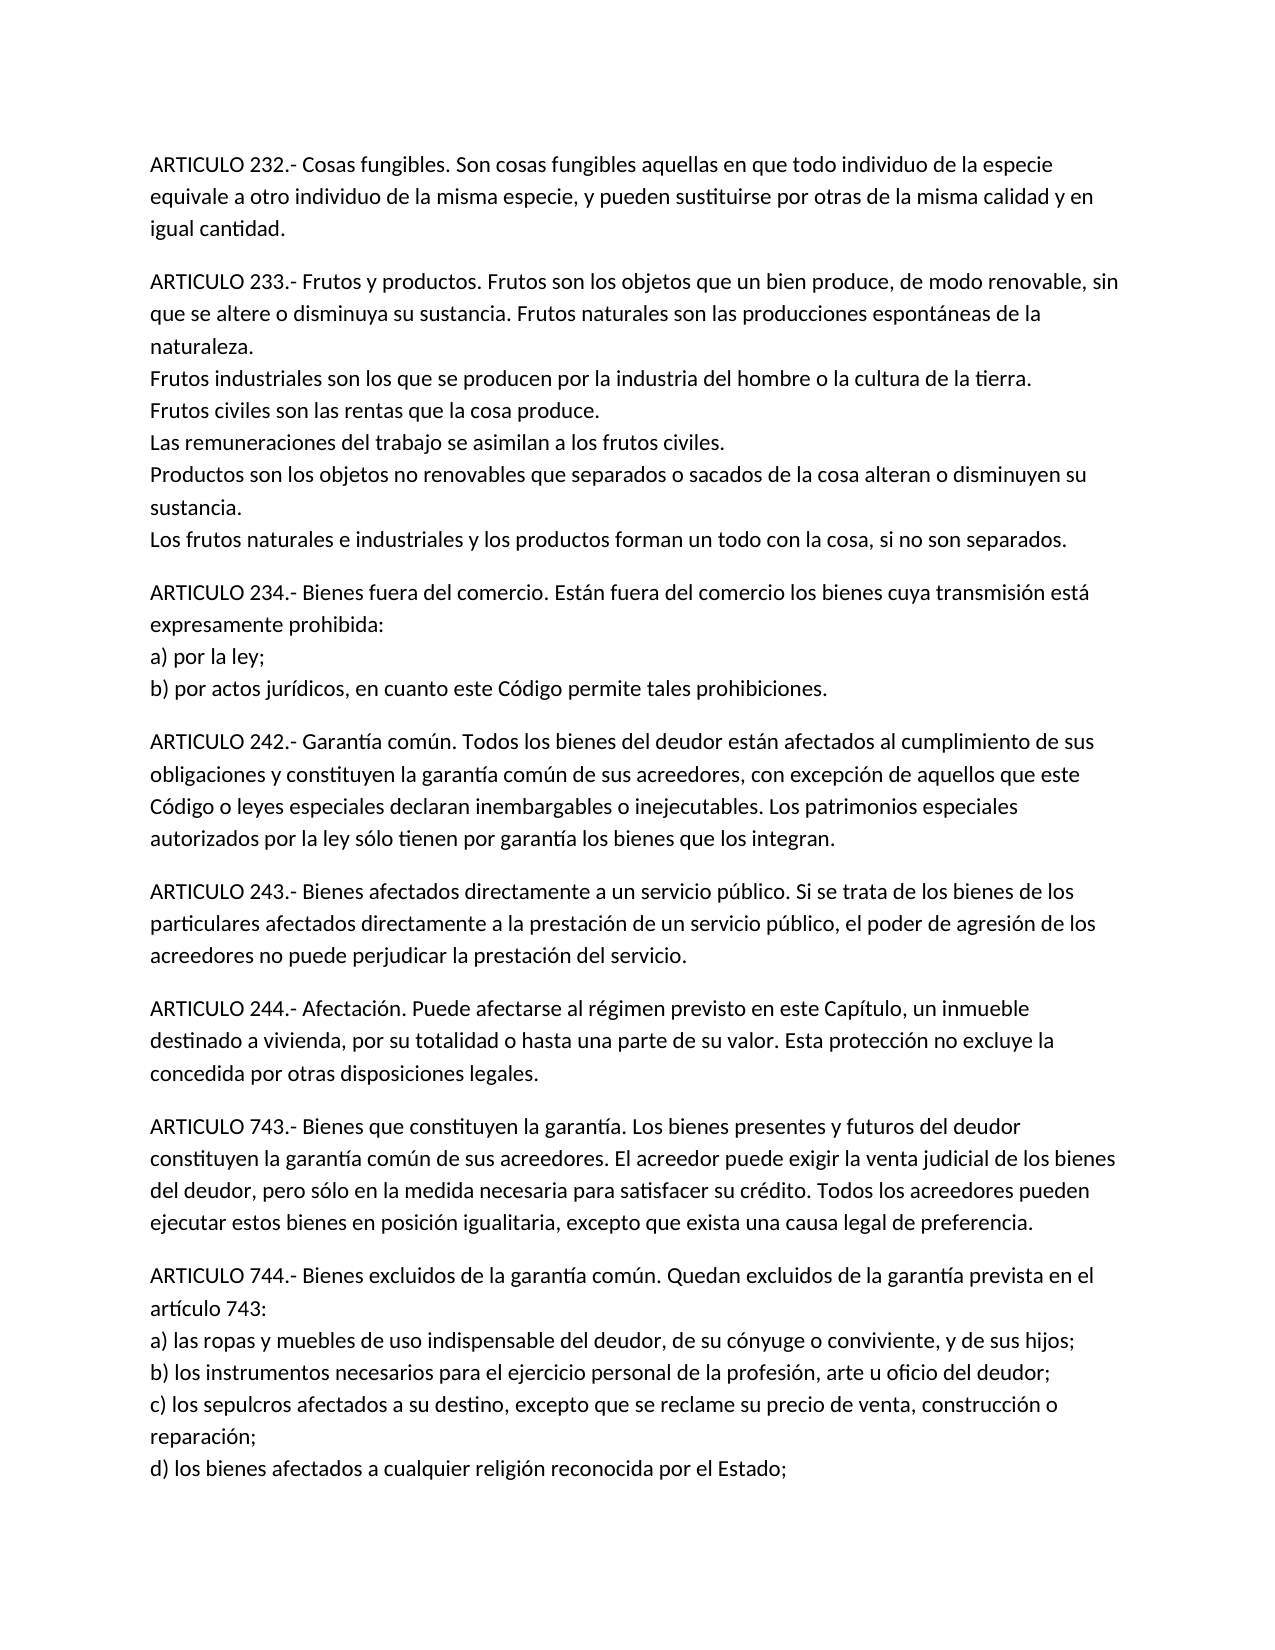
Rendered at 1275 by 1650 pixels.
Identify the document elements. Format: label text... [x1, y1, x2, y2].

text ARTICULO 242.- Garantía común. Todos los bienes del deudor están afectados al cumplimiento de sus obligaciones y constituyen la garantía común de sus acreedores, con excepción de aquellos que este Código o leyes especiales declaran inembargables o inejecutables. Los patrimonios especiales autorizados por la ley sólo tienen por garantía los bienes que los integran. [150, 727, 1125, 852]
text ARTICULO 233.- Frutos y productos. Frutos son los objetos que un bien produce, de modo renovable, sin que se altere o disminuya su sustancia. Frutos naturales son las producciones espontáneas de la naturaleza. Frutos industriales son los que se producen por la industria del hombre o la cultura de la tierra. Frutos civiles son las rentas que la cosa produce. Las remuneraciones del trabajo se asimilan a los frutos civiles. Productos son los objetos no renovables que separados o sacados de la cosa alteran o disminuyen su sustancia. Los frutos naturales e industriales y los productos forman un todo con la cosa, si no son separados. [150, 267, 1125, 553]
text ARTICULO 743.- Bienes que constituyen la garantía. Los bienes presentes y futuros del deudor constituyen la garantía común de sus acreedores. El acreedor puede exigir la venta judicial de los bienes del deudor, pero sólo en la medida necesaria para satisfacer su crédito. Todos los acreedores pueden ejecutar estos bienes en posición igualitaria, excepto que exista una causa legal de preferencia. [150, 1112, 1125, 1236]
text ARTICULO 244.- Afectación. Puede afectarse al régimen previsto en este Capítulo, un inmueble destinado a vivienda, por su totalidad o hasta una parte de su valor. Esta protección no excluye la concedida por otras disposiciones legales. [150, 994, 1125, 1087]
text ARTICULO 243.- Bienes afectados directamente a un servicio público. Si se trata de los bienes de los particulares afectados directamente a la prestación de un servicio público, el poder de agresión de los acreedores no puede perjudicar la prestación del servicio. [150, 877, 1125, 969]
text ARTICULO 232.- Cosas fungibles. Son cosas fungibles aquellas en que todo individuo de la especie equivale a otro individuo de la misma especie, y pueden sustituirse por otras de la misma calidad y en igual cantidad. [150, 150, 1125, 242]
text ARTICULO 234.- Bienes fuera del comercio. Están fuera del comercio los bienes cuya transmisión está expresamente prohibida: a) por la ley; b) por actos jurídicos, en cuanto este Código permite tales prohibiciones. [150, 578, 1125, 702]
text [150, 1261, 1125, 1483]
